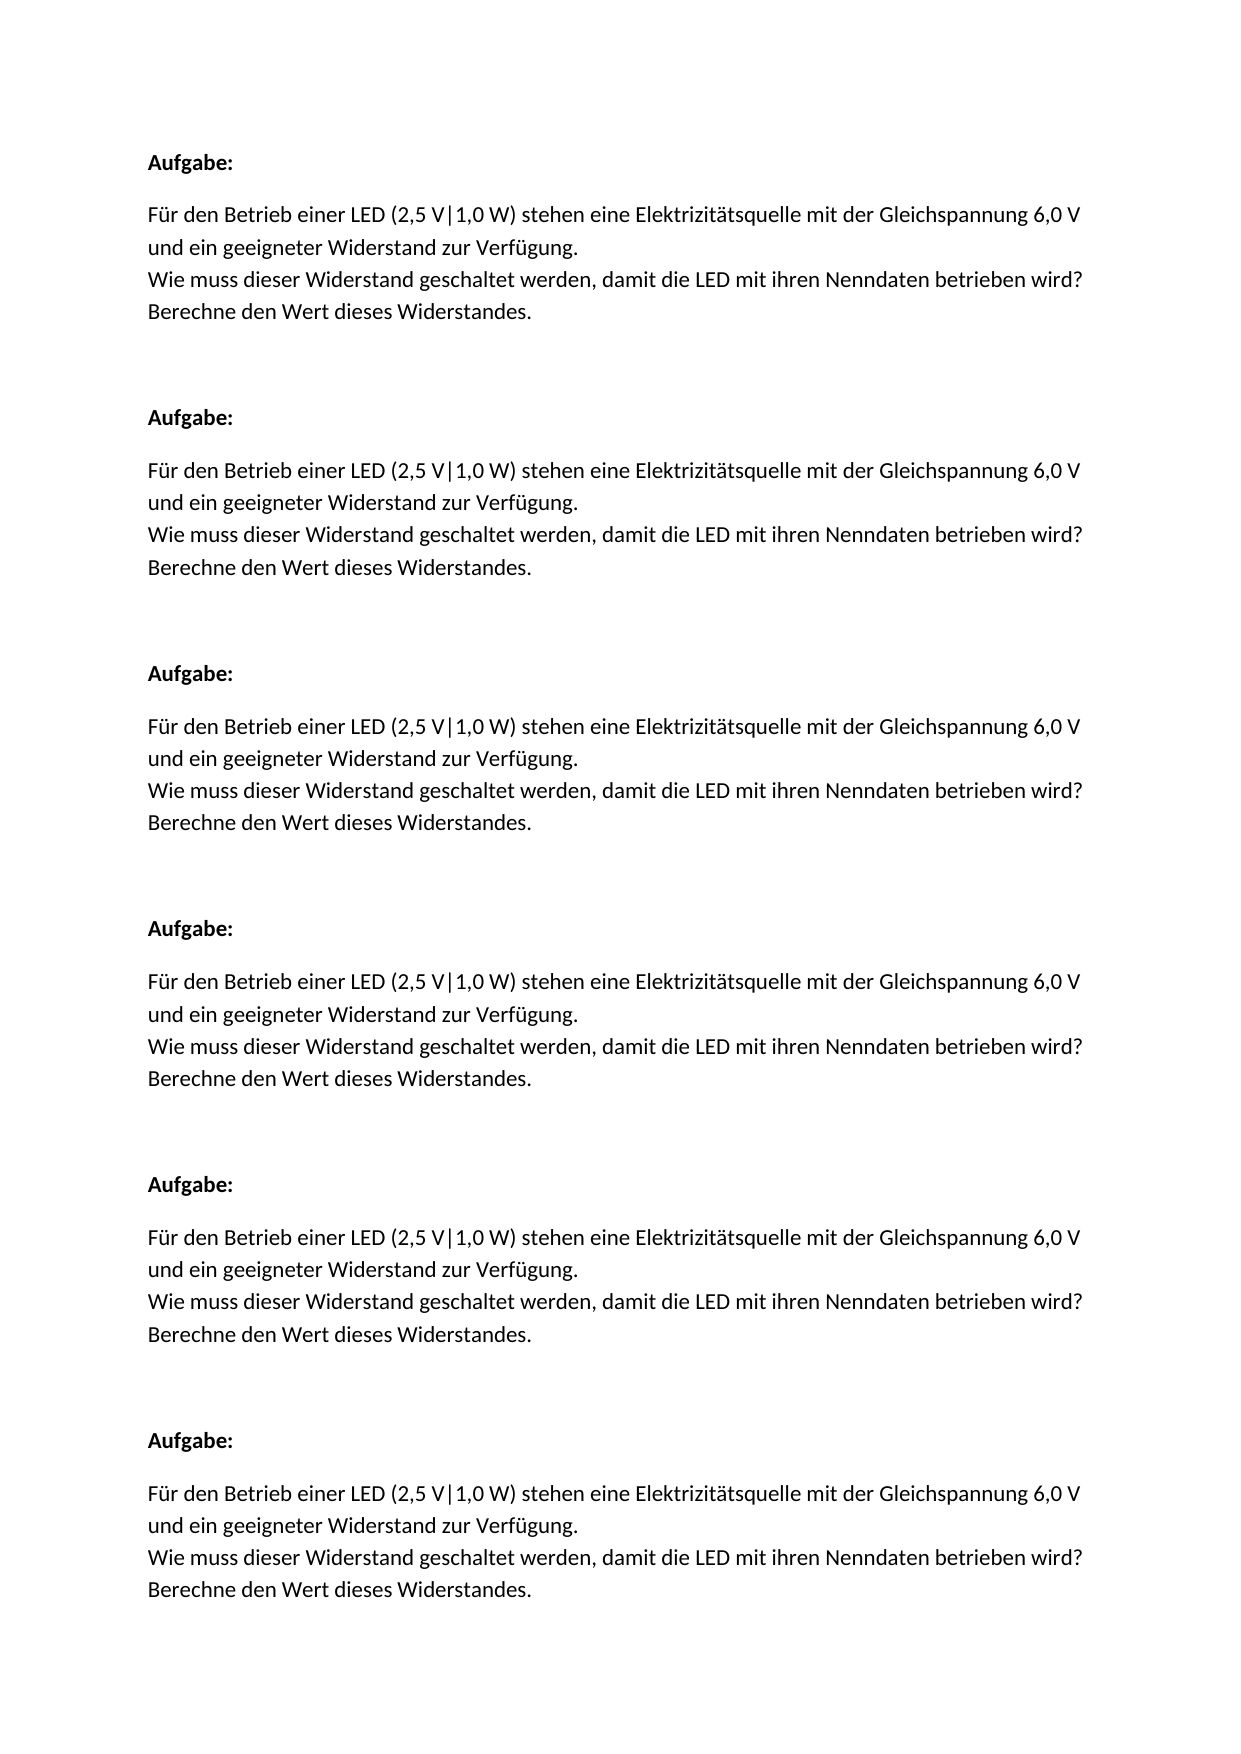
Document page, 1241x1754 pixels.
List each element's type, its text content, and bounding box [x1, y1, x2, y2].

text Für den Betrieb einer LED (2,5 V|1,0 W) stehen eine Elektrizitätsquelle mit der Gleichspannung 6,0 V und ein geeigneter Widerstand zur Verfügung. Wie muss dieser Widerstand geschaltet werden, damit die LED mit ihren Nenndaten betrieben wird? Berechne den Wert dieses Widerstandes. [148, 1223, 1093, 1348]
text Für den Betrieb einer LED (2,5 V|1,0 W) stehen eine Elektrizitätsquelle mit der Gleichspannung 6,0 V und ein geeigneter Widerstand zur Verfügung. Wie muss dieser Widerstand geschaltet werden, damit die LED mit ihren Nenndaten betrieben wird? Berechne den Wert dieses Widerstandes. [148, 456, 1093, 581]
text Für den Betrieb einer LED (2,5 V|1,0 W) stehen eine Elektrizitätsquelle mit der Gleichspannung 6,0 V und ein geeigneter Widerstand zur Verfügung. Wie muss dieser Widerstand geschaltet werden, damit die LED mit ihren Nenndaten betrieben wird? Berechne den Wert dieses Widerstandes. [148, 712, 1093, 836]
text Aufgabe: [148, 1170, 1093, 1198]
text Für den Betrieb einer LED (2,5 V|1,0 W) stehen eine Elektrizitätsquelle mit der Gleichspannung 6,0 V und ein geeigneter Widerstand zur Verfügung. Wie muss dieser Widerstand geschaltet werden, damit die LED mit ihren Nenndaten betrieben wird? Berechne den Wert dieses Widerstandes. [148, 201, 1093, 325]
text Aufgabe: [148, 659, 1093, 687]
text Aufgabe: [148, 914, 1093, 942]
text Für den Betrieb einer LED (2,5 V|1,0 W) stehen eine Elektrizitätsquelle mit der Gleichspannung 6,0 V und ein geeigneter Widerstand zur Verfügung. Wie muss dieser Widerstand geschaltet werden, damit die LED mit ihren Nenndaten betrieben wird? Berechne den Wert dieses Widerstandes. [148, 1479, 1093, 1603]
text Aufgabe: [148, 403, 1093, 431]
text Aufgabe: [148, 1426, 1093, 1454]
text Für den Betrieb einer LED (2,5 V|1,0 W) stehen eine Elektrizitätsquelle mit der Gleichspannung 6,0 V und ein geeigneter Widerstand zur Verfügung. Wie muss dieser Widerstand geschaltet werden, damit die LED mit ihren Nenndaten betrieben wird? Berechne den Wert dieses Widerstandes. [148, 967, 1093, 1092]
text Aufgabe: [148, 148, 1093, 176]
